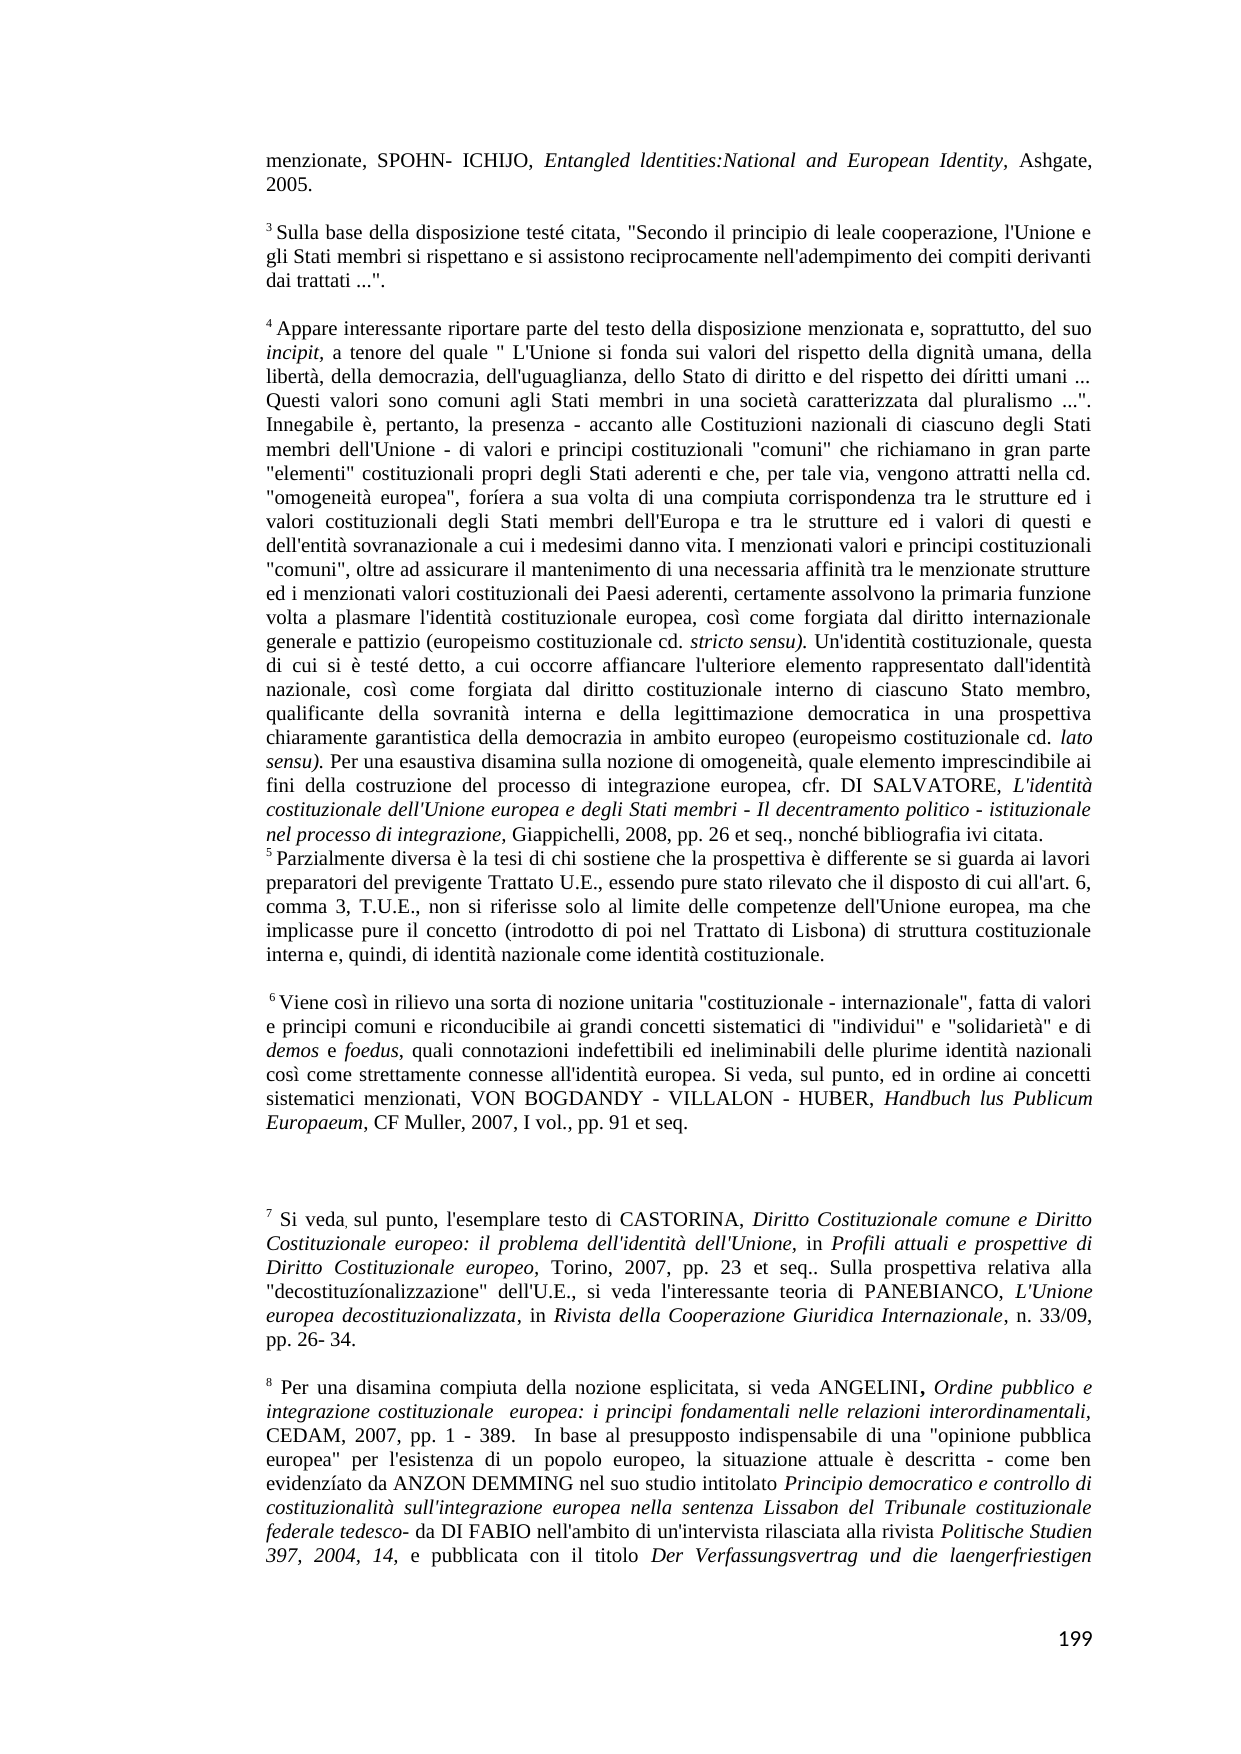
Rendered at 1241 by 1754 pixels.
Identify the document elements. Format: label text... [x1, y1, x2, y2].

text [266, 148, 1092, 196]
text 7 Si veda, sul punto, l'esemplare testo di CASTORINA, Diritto Costituzionale comune e Diritto Costituzionale europeo: il problema dell'identità dell'Unione, in Profili attuali e prospettive di Diritto Costituzionale europeo, Torino, 2007, pp. 23 et seq.. Sulla prospettiva relativa alla "decostituzíonalizzazione" dell'U.E., si veda l'interessante teoria di PANEBIANCO, L'Unione europea decostituzionalizzata, in Rivista della Cooperazione Giuridica Internazionale, n. 33/09, pp. 26- 34. [266, 1206, 1092, 1351]
text 6 Viene così in rilievo una sorta di nozione unitaria "costituzionale - internazionale", fatta di valori e principi comuni e riconducibile ai grandi concetti sistematici di "individui" e "solidarietà" e di demos e foedus, quali connotazioni indefettibili ed ineliminabili delle plurime identità nazionali così come strettamente connesse all'identità europea. Si veda, sul punto, ed in ordine ai concetti sistematici menzionati, VON BOGDANDY - VILLALON - HUBER, Handbuch lus Publicum Europaeum, CF Muller, 2007, I vol., pp. 91 et seq. [266, 990, 1093, 1134]
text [266, 1375, 1092, 1567]
text 3 Sulla base della disposizione testé citata, "Secondo il principio di leale cooperazione, l'Unione e gli Stati membri si rispettano e si assistono reciprocamente nell'adempimento dei compiti derivanti dai trattati ...". [266, 220, 1092, 292]
text 4 Appare interessante riportare parte del testo della disposizione menzionata e, soprattutto, del suo incipit, a tenore del quale " L'Unione si fonda sui valori del rispetto della dignità umana, della libertà, della democrazia, dell'uguaglianza, dello Stato di diritto e del rispetto dei díritti umani ... Questi valori sono comuni agli Stati membri in una società caratterizzata dal pluralismo ...". Innegabile è, pertanto, la presenza - accanto alle Costituzioni nazionali di ciascuno degli Stati membri dell'Unione - di valori e principi costituzionali "comuni" che richiamano in gran parte "elementi" costituzionali propri degli Stati aderenti e che, per tale via, vengono attratti nella cd. "omogeneità europea", foríera a sua volta di una compiuta corrispondenza tra le strutture ed i valori costituzionali degli Stati membri dell'Europa e tra le strutture ed i valori di questi e dell'entità sovranazionale a cui i medesimi danno vita. I menzionati valori e principi costituzionali "comuni", oltre ad assicurare il mantenimento di una necessaria affinità tra le menzionate strutture ed i menzionati valori costituzionali dei Paesi aderenti, certamente assolvono la primaria funzione volta a plasmare l'identità costituzionale europea, così come forgiata dal diritto internazionale generale e pattizio (europeismo costituzionale cd. stricto sensu). Un'identità costituzionale, questa di cui si è testé detto, a cui occorre affiancare l'ulteriore elemento rappresentato dall'identità nazionale, così come forgiata dal diritto costituzionale interno di ciascuno Stato membro, qualificante della sovranità interna e della legittimazione democratica in una prospettiva chiaramente garantistica della democrazia in ambito europeo (europeismo costituzionale cd. lato sensu). Per una esaustiva disamina sulla nozione di omogeneità, quale elemento imprescindibile ai fini della costruzione del processo di integrazione europea, cfr. DI SALVATORE, L'identità costituzionale dell'Unione europea e degli Stati membri - Il decentramento politico - istituzionale nel processo di integrazione, Giappichelli, 2008, pp. 26 et seq., nonché bibliografia ivi citata. [266, 316, 1092, 846]
text 5 Parzialmente diversa è la tesi di chi sostiene che la prospettiva è differente se si guarda ai lavori preparatori del previgente Trattato U.E., essendo pure stato rilevato che il disposto di cui all'art. 6, comma 3, T.U.E., non si riferisse solo al limite delle competenze dell'Unione europea, ma che implicasse pure il concetto (introdotto di poi nel Trattato di Lisbona) di struttura costituzionale interna e, quindi, di identità nazionale come identità costituzionale. [266, 846, 1093, 966]
